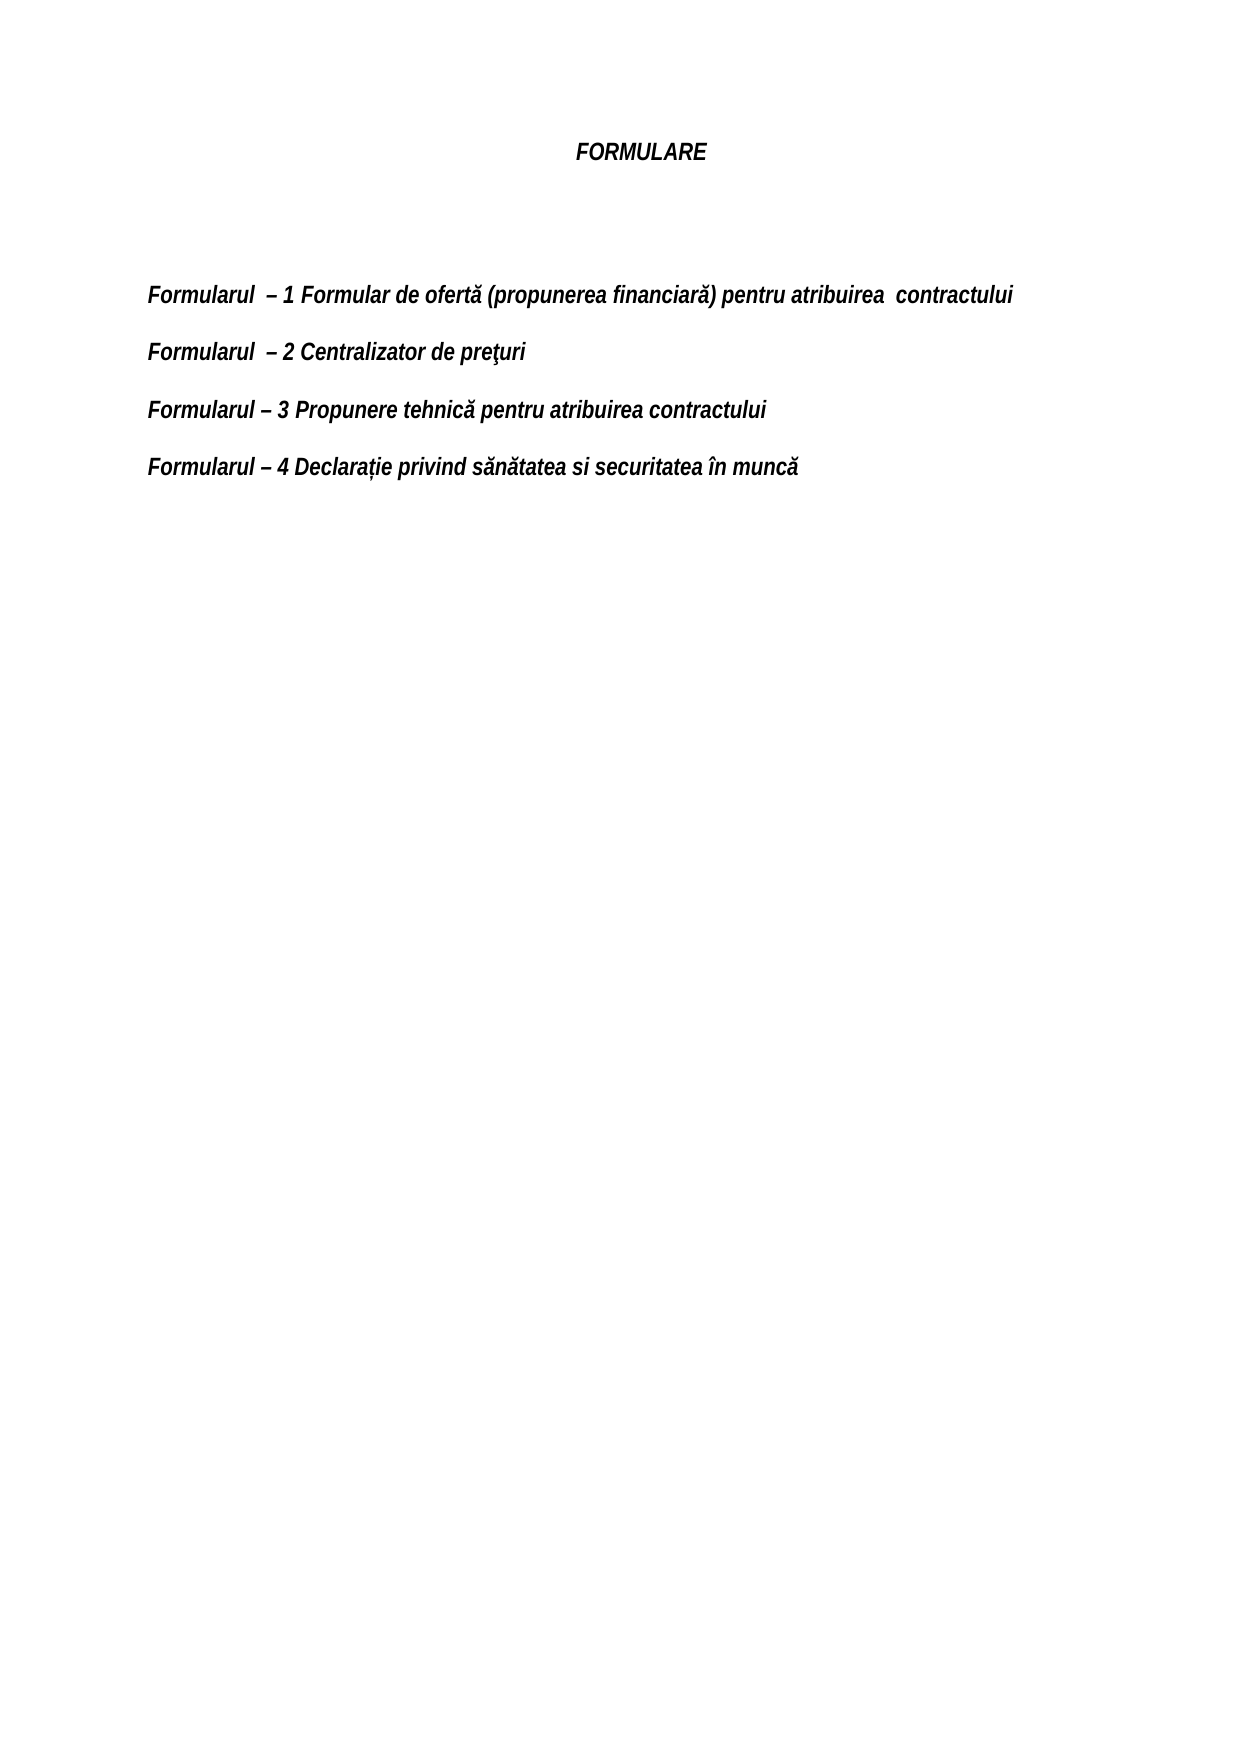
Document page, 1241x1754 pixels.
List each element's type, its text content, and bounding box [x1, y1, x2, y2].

text FORMULARE [148, 137, 1137, 166]
text Formularul – 4 Declarație privind sănătatea si securitatea în muncă [148, 452, 1137, 481]
text Formularul – 1 Formular de ofertă (propunerea financiară) pentru atribuirea contractului [148, 280, 1137, 309]
text Formularul – 2 Centralizator de preţuri [148, 337, 1137, 366]
text Formularul – 3 Propunere tehnică pentru atribuirea contractului [148, 394, 1137, 423]
